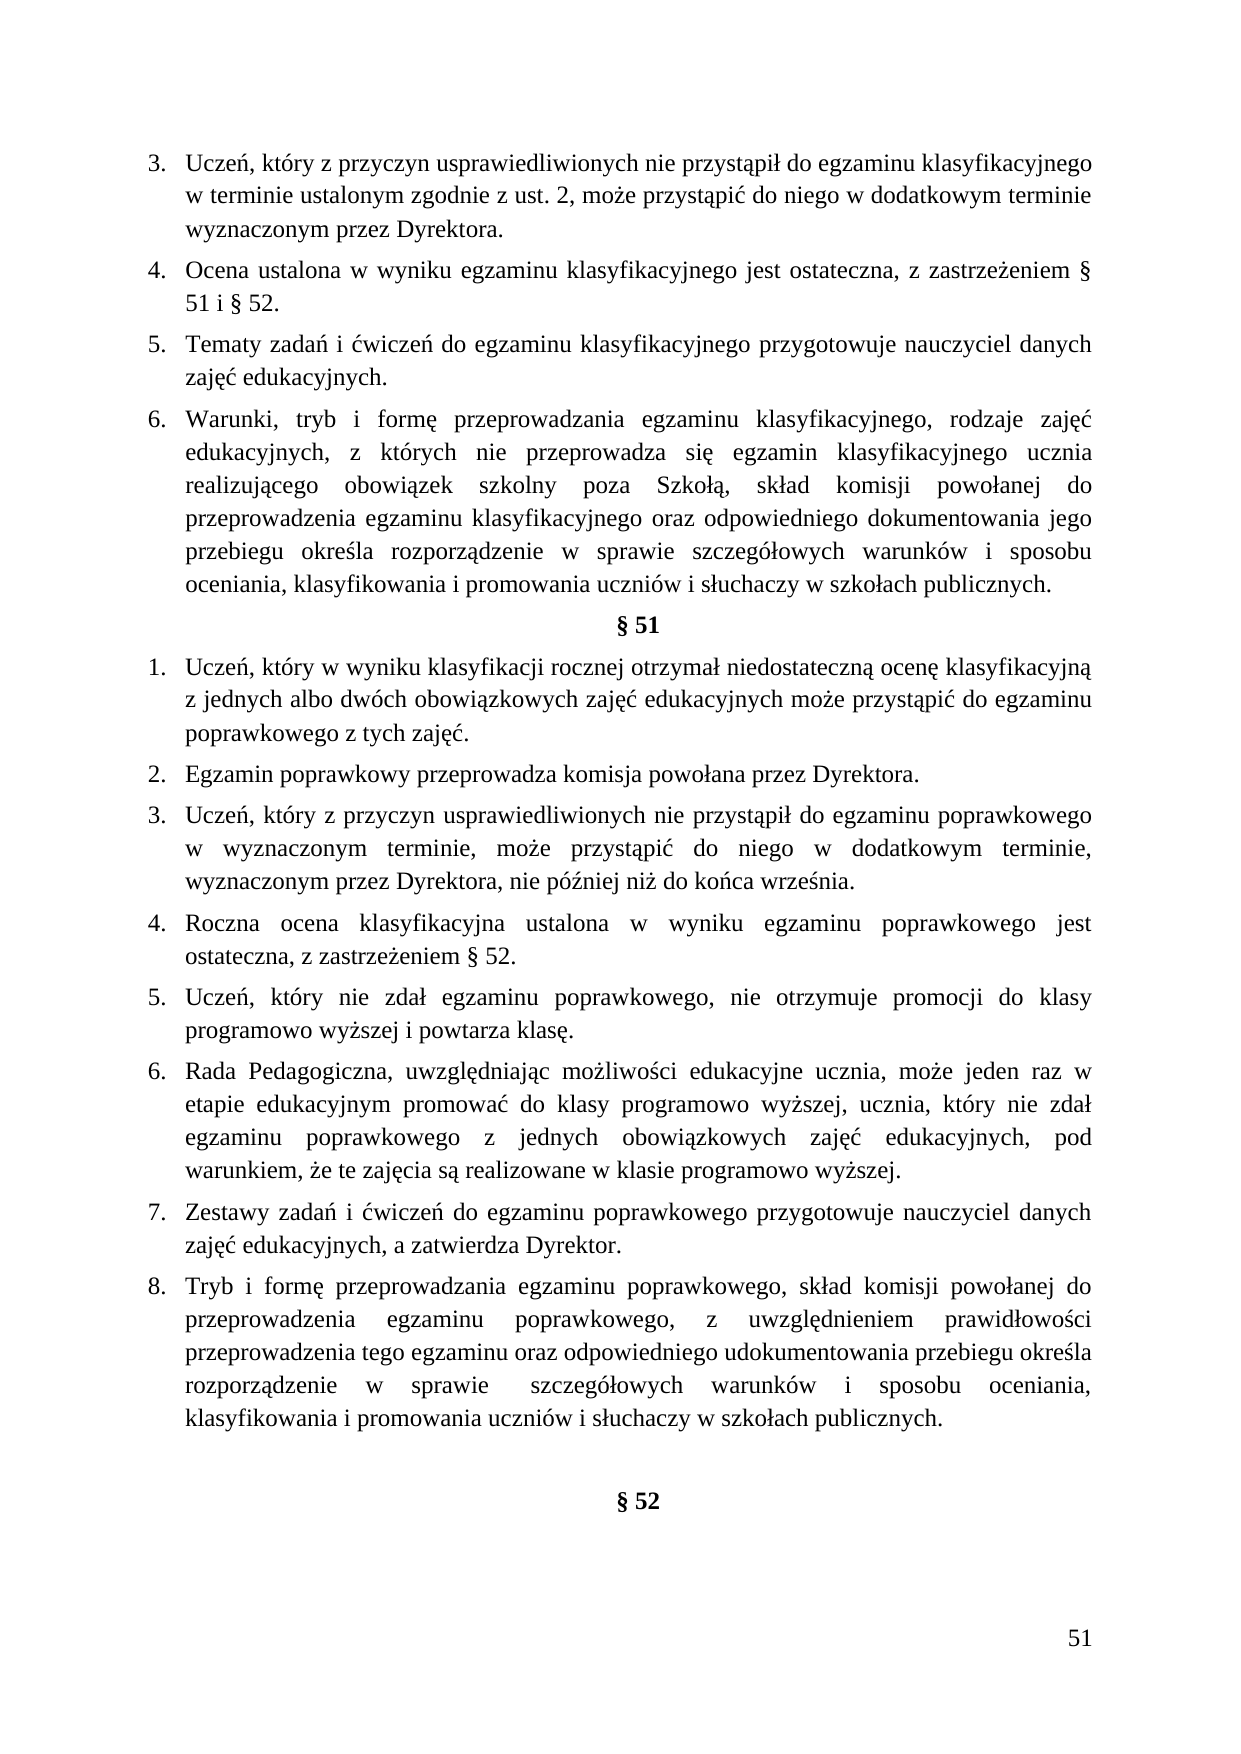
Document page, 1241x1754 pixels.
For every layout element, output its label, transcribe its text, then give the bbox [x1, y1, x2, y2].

text § 51 [183, 610, 1093, 639]
list Ocena ustalona w wyniku egzaminu klasyfikacyjnego jest ostateczna, z zastrzeżeniem § 51 i § 52. [148, 255, 1093, 317]
list Uczeń, który z przyczyn usprawiedliwionych nie przystąpił do egzaminu klasyfikacyjnego w terminie ustalonym zgodnie z ust. 2, może przystąpić do niego w dodatkowym terminie wyznaczonym przez Dyrektora. [148, 148, 1093, 242]
list Uczeń, który w wyniku klasyfikacji rocznej otrzymał niedostateczną ocenę klasyfikacyjną z jednych albo dwóch obowiązkowych zajęć edukacyjnych może przystąpić do egzaminu poprawkowego z tych zajęć. [148, 652, 1093, 746]
list Warunki, tryb i formę przeprowadzania egzaminu klasyfikacyjnego, rodzaje zajęć edukacyjnych, z których nie przeprowadza się egzamin klasyfikacyjnego ucznia realizującego obowiązek szkolny poza Szkołą, skład komisji powołanej do przeprowadzenia egzaminu klasyfikacyjnego oraz odpowiedniego dokumentowania jego przebiegu określa rozporządzenie w sprawie szczegółowych warunków i sposobu oceniania, klasyfikowania i promowania uczniów i słuchaczy w szkołach publicznych. [148, 404, 1093, 598]
list Tematy zadań i ćwiczeń do egzaminu klasyfikacyjnego przygotowuje nauczyciel danych zajęć edukacyjnych. [148, 329, 1093, 391]
list Rada Pedagogiczna, uwzględniając możliwości edukacyjne ucznia, może jeden raz w etapie edukacyjnym promować do klasy programowo wyższej, ucznia, który nie zdał egzaminu poprawkowego z jednych obowiązkowych zajęć edukacyjnych, pod warunkiem, że te zajęcia są realizowane w klasie programowo wyższej. [148, 1056, 1093, 1184]
list Uczeń, który nie zdał egzaminu poprawkowego, nie otrzymuje promocji do klasy programowo wyższej i powtarza klasę. [148, 982, 1093, 1044]
list Tryb i formę przeprowadzania egzaminu poprawkowego, skład komisji powołanej do przeprowadzenia egzaminu poprawkowego, z uwzględnieniem prawidłowości przeprowadzenia tego egzaminu oraz odpowiedniego udokumentowania przebiegu określa rozporządzenie w sprawie szczegółowych warunków i sposobu oceniania, klasyfikowania i promowania uczniów i słuchaczy w szkołach publicznych. [148, 1271, 1093, 1432]
text § 52 [183, 1486, 1093, 1515]
list Egzamin poprawkowy przeprowadza komisja powołana przez Dyrektora. [148, 759, 1093, 788]
list Roczna ocena klasyfikacyjna ustalona w wyniku egzaminu poprawkowego jest ostateczna, z zastrzeżeniem § 52. [148, 908, 1093, 969]
list Zestawy zadań i ćwiczeń do egzaminu poprawkowego przygotowuje nauczyciel danych zajęć edukacyjnych, a zatwierdza Dyrektor. [148, 1197, 1093, 1259]
list Uczeń, który z przyczyn usprawiedliwionych nie przystąpił do egzaminu poprawkowego w wyznaczonym terminie, może przystąpić do niego w dodatkowym terminie, wyznaczonym przez Dyrektora, nie później niż do końca września. [148, 800, 1093, 895]
